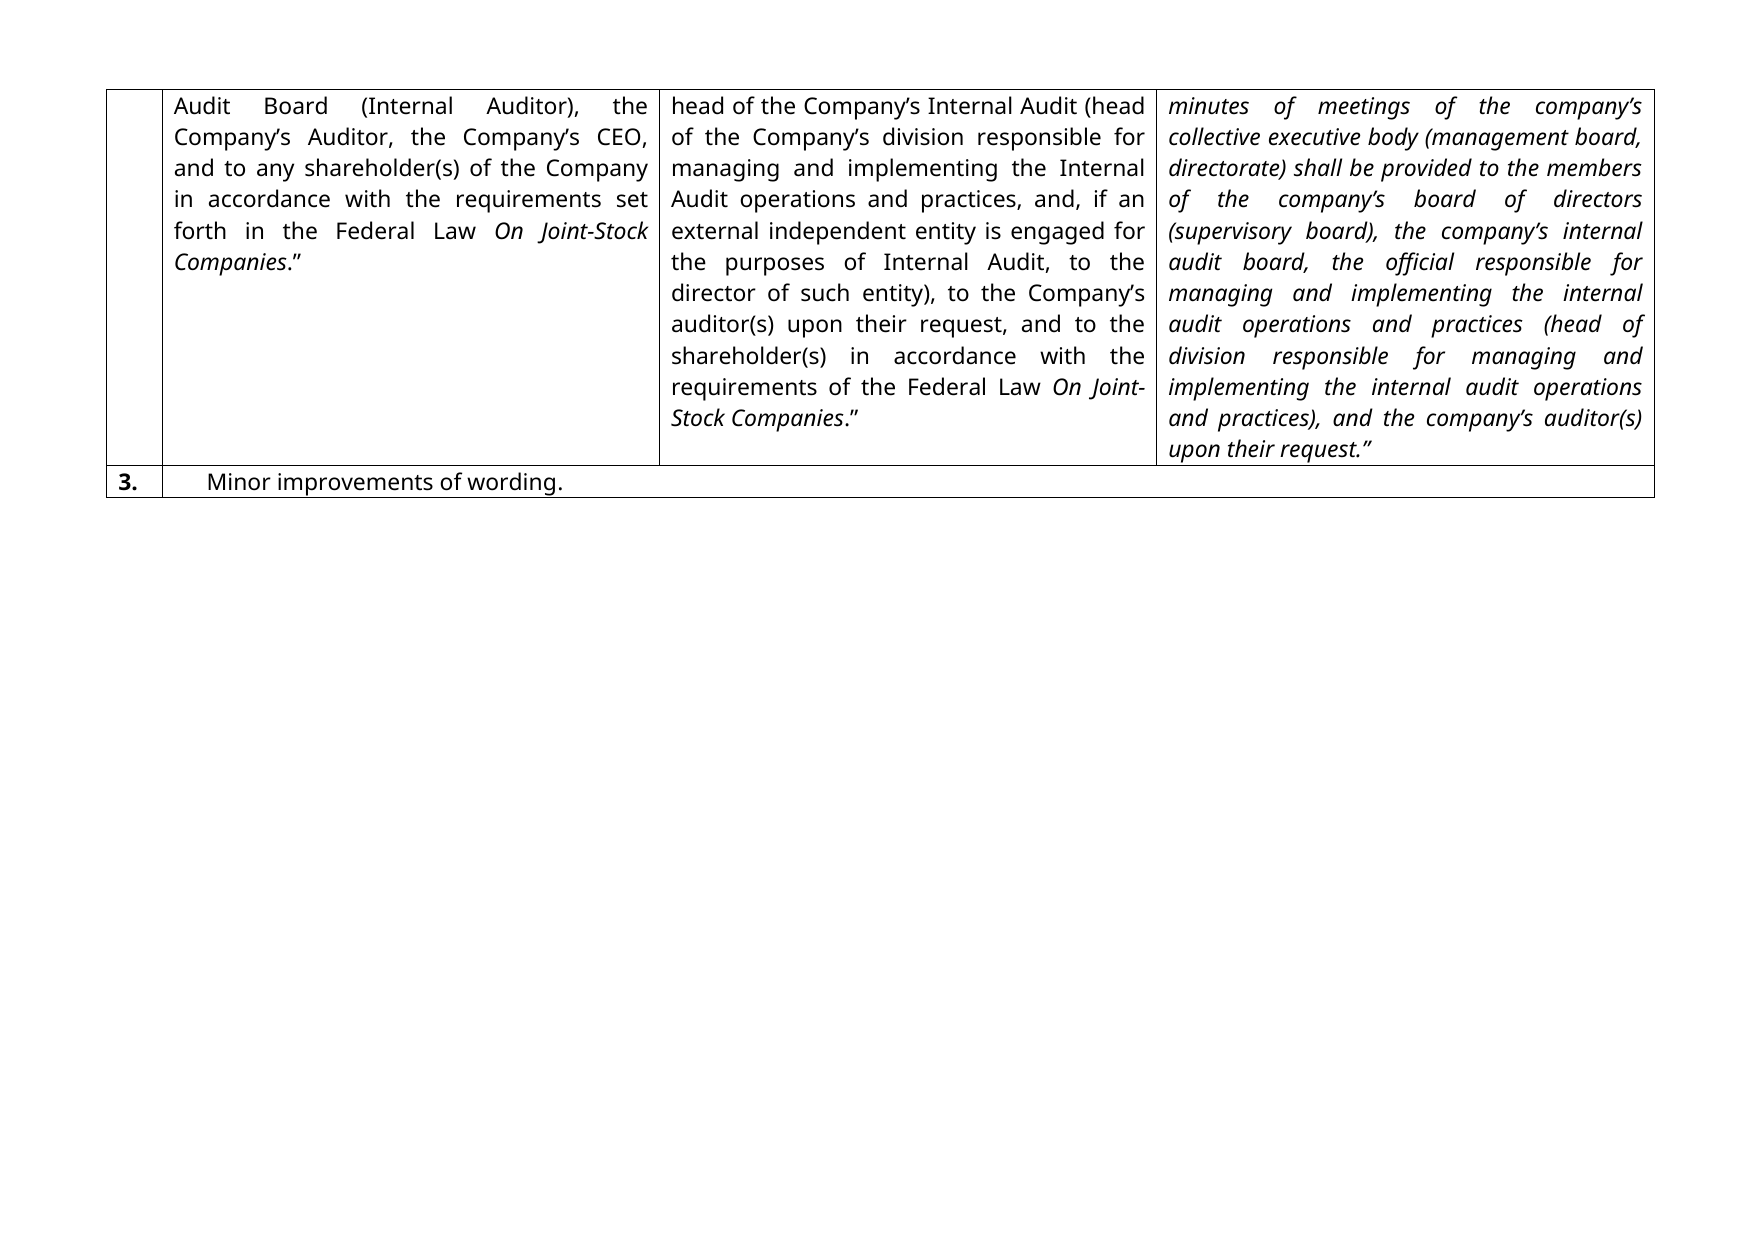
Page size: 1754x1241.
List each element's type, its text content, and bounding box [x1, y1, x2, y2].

table_cell 3. [107, 466, 162, 497]
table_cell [163, 90, 659, 465]
table_cell Minor improvements of wording. [163, 466, 1654, 497]
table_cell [1157, 90, 1654, 465]
table_cell 2. [107, 90, 162, 465]
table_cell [660, 90, 1156, 465]
